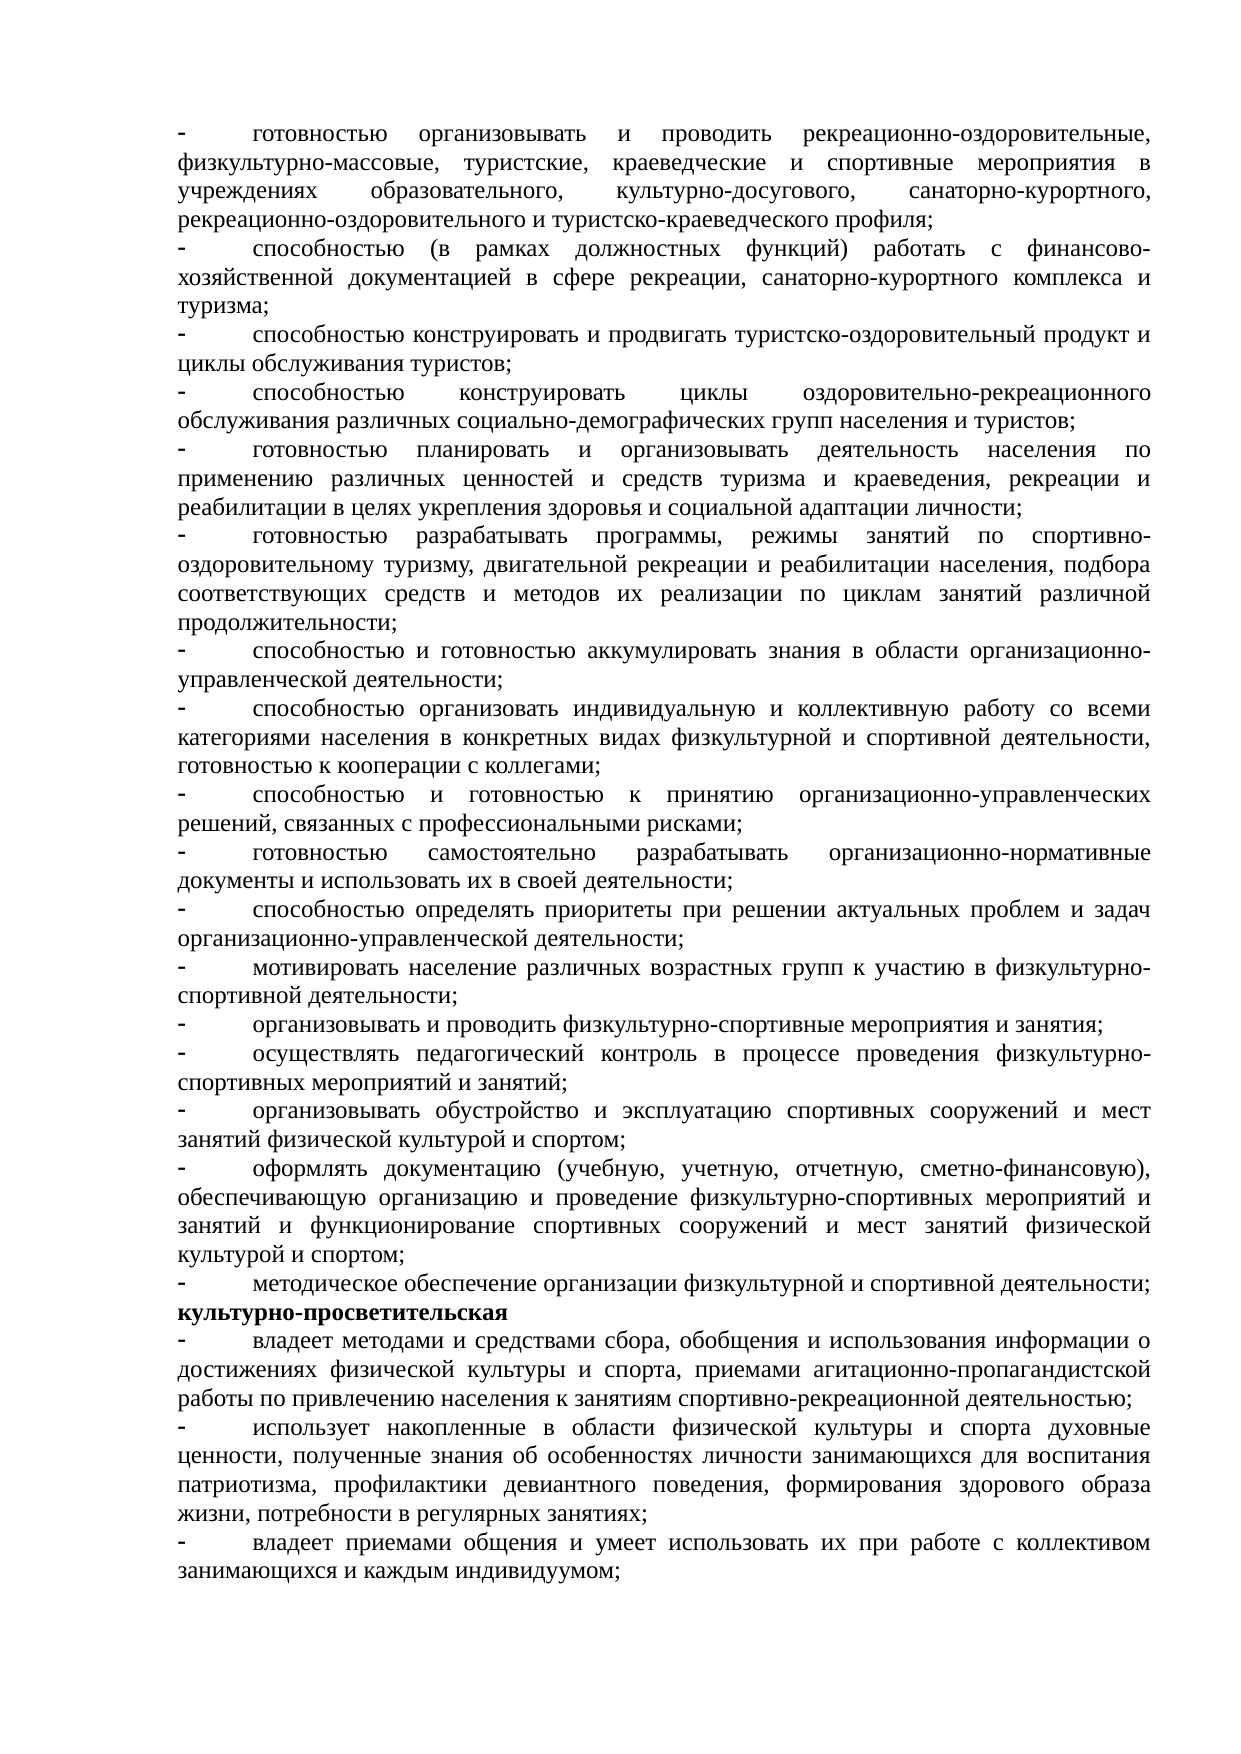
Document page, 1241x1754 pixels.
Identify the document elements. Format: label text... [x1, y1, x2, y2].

list способностью конструировать циклы оздоровительно-рекреационного обслуживания различных социально-демографических групп населения и туристов; [177, 377, 1152, 434]
list способностью конструировать и продвигать туристско-оздоровительный продукт и циклы обслуживания туристов; [177, 319, 1152, 377]
list владеет приемами общения и умеет использовать их при работе с коллективом занимающихся и каждым индивидуумом; [177, 1527, 1152, 1584]
list способностью и готовностью аккумулировать знания в области организационно-управленческой деятельности; [177, 636, 1152, 693]
list способностью определять приоритеты при решении актуальных проблем и задач организационно-управленческой деятельности; [177, 894, 1152, 952]
list готовностью самостоятельно разрабатывать организационно-нормативные документы и использовать их в своей деятельности; [177, 837, 1152, 894]
list способностью организовать индивидуальную и коллективную работу со всеми категориями населения в конкретных видах физкультурной и спортивной деятельности, готовностью к кооперации с коллегами; [177, 693, 1152, 779]
subtitle культурно-просветительская [177, 1297, 1152, 1326]
list организовывать и проводить физкультурно-спортивные мероприятия и занятия; [177, 1009, 1152, 1038]
list готовностью организовывать и проводить рекреационно-оздоровительные, физкультурно-массовые, туристские, краеведческие и спортивные мероприятия в учреждениях образовательного, культурно-досугового, санаторно-курортного, рекреационно-оздоровительного и туристско-краеведческого профиля; [177, 118, 1152, 233]
list методическое обеспечение организации физкультурной и спортивной деятельности; [177, 1268, 1152, 1297]
list владеет методами и средствами сбора, обобщения и использования информации о достижениях физической культуры и спорта, приемами агитационно-пропагандистской работы по привлечению населения к занятиям спортивно-рекреационной деятельностью; [177, 1326, 1152, 1412]
list готовностью разрабатывать программы, режимы занятий по спортивно-оздоровительному туризму, двигательной рекреации и реабилитации населения, подбора соответствующих средств и методов их реализации по циклам занятий различной продолжительности; [177, 521, 1152, 636]
list оформлять документацию (учебную, учетную, отчетную, сметно-финансовую), обеспечивающую организацию и проведение физкультурно-спортивных мероприятий и занятий и функционирование спортивных сооружений и мест занятий физической культурой и спортом; [177, 1153, 1152, 1268]
list способностью (в рамках должностных функций) работать с финансово-хозяйственной документацией в сфере рекреации, санаторно-курортного комплекса и туризма; [177, 233, 1152, 319]
list готовностью планировать и организовывать деятельность населения по применению различных ценностей и средств туризма и краеведения, рекреации и реабилитации в целях укрепления здоровья и социальной адаптации личности; [177, 434, 1152, 521]
list осуществлять педагогический контроль в процессе проведения физкультурно-спортивных мероприятий и занятий; [177, 1038, 1152, 1096]
list мотивировать население различных возрастных групп к участию в физкультурно-спортивной деятельности; [177, 952, 1152, 1009]
list организовывать обустройство и эксплуатацию спортивных сооружений и мест занятий физической культурой и спортом; [177, 1096, 1152, 1153]
list использует накопленные в области физической культуры и спорта духовные ценности, полученные знания об особенностях личности занимающихся для воспитания патриотизма, профилактики девиантного поведения, формирования здорового образа жизни, потребности в регулярных занятиях; [177, 1412, 1152, 1527]
list способностью и готовностью к принятию организационно-управленческих решений, связанных с профессиональными рисками; [177, 779, 1152, 837]
